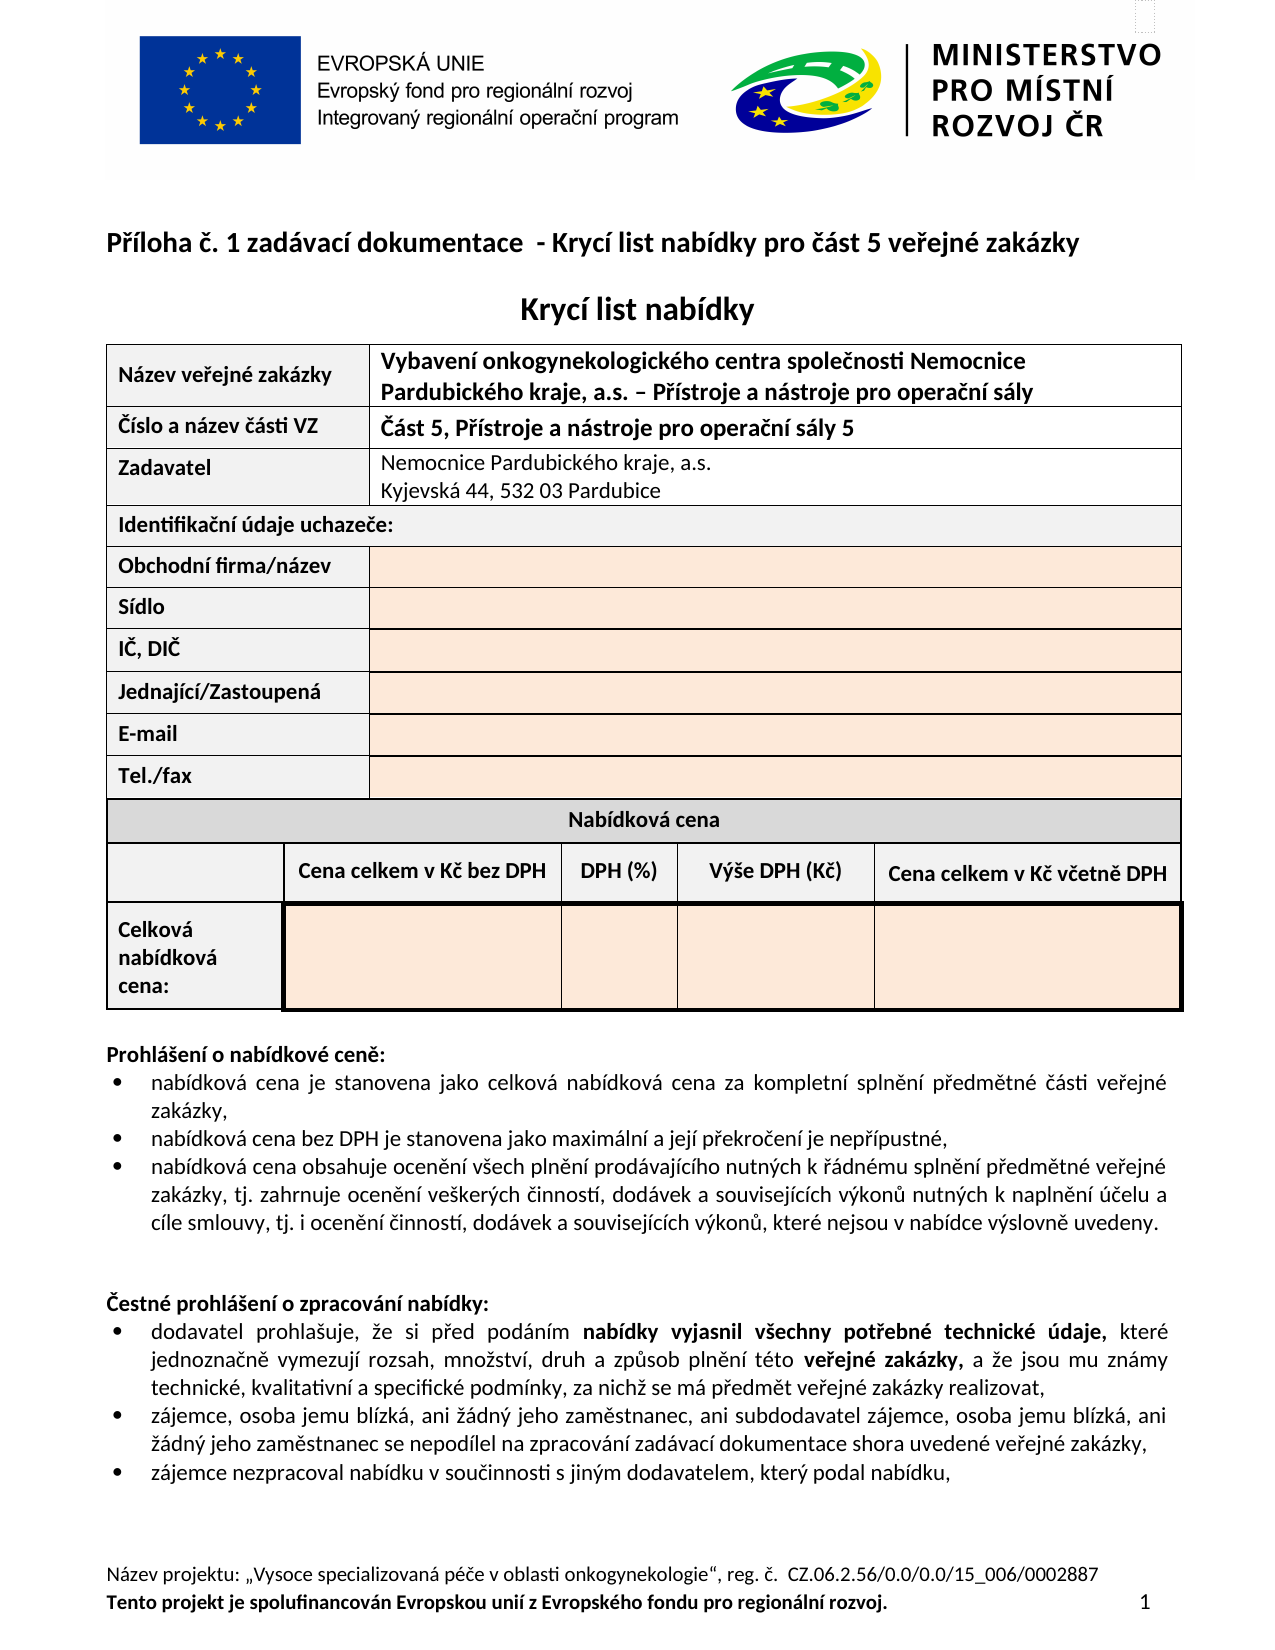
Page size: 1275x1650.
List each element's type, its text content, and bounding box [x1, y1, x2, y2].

list zájemce, osoba jemu blízká, ani žádný jeho zaměstnanec, ani subdodavatel zájemce, osoba jemu blízká, ani žádný jeho zaměstnanec se nepodílel na zpracování zadávací dokumentace shora uvedené veřejné zakázky, [113, 1402, 1169, 1458]
list nabídková cena je stanovena jako celková nabídková cena za kompletní splnění předmětné části veřejné zakázky, [113, 1068, 1169, 1124]
picture [104, 0, 1196, 180]
table_header Vybavení onkogynekologického centra společnosti Nemocnice Pardubického kraje, a.s. – Přístroje a nástroje pro operační sály [370, 345, 1181, 406]
table_header Název veřejné zakázky [107, 345, 369, 406]
table_cell [562, 906, 677, 1008]
table_cell Jednající/Zastoupená [107, 672, 369, 713]
table_cell Tel./fax [107, 756, 369, 797]
table_cell IČ, DIČ [107, 629, 369, 671]
table_cell [370, 715, 1181, 755]
table_cell Sídlo [107, 588, 369, 628]
table_cell [286, 906, 561, 1008]
table_cell Obchodní firma/název [107, 547, 369, 587]
table_cell [370, 588, 1181, 628]
text Prohlášení o nabídkové ceně: [106, 1040, 1169, 1068]
table_cell Identifikační údaje uchazeče: [107, 506, 1181, 546]
table_cell Nemocnice Pardubického kraje, a.s. Kyjevská 44, 532 03 Pardubice [370, 449, 1181, 504]
list dodavatel prohlašuje, že si před podáním nabídky vyjasnil všechny potřebné technické údaje, které jednoznačně vymezují rozsah, množství, druh a způsob plnění této veřejné zakázky, a že jsou mu známy technické, kvalitativní a specifické podmínky, za nichž se má předmět veřejné zakázky realizovat, [113, 1317, 1169, 1402]
list nabídková cena bez DPH je stanovena jako maximální a její překročení je nepřípustné, [113, 1124, 1169, 1152]
table_cell [370, 757, 1181, 797]
table_cell Číslo a název části VZ [107, 407, 369, 447]
text Čestné prohlášení o zpracování nabídky: [106, 1289, 1169, 1317]
table_cell Cena celkem v Kč včetně DPH [875, 844, 1180, 901]
table_header [1135, 0, 1154, 32]
text Krycí list nabídky [106, 288, 1169, 329]
table_cell [875, 906, 1179, 1008]
table_cell [370, 547, 1181, 587]
text Příloha č. 1 zadávací dokumentace - Krycí list nabídky pro část 5 veřejné zakázky [106, 224, 1169, 260]
table_cell Nabídková cena [108, 800, 1180, 842]
table_cell [108, 844, 283, 901]
table_cell Výše DPH (Kč) [678, 844, 874, 901]
table_cell E-mail [107, 714, 369, 755]
table_cell Zadavatel [107, 449, 369, 504]
table_cell [370, 630, 1181, 671]
table_cell DPH (%) [562, 844, 677, 901]
table_cell Cena celkem v Kč bez DPH [285, 844, 561, 901]
table_cell [370, 673, 1181, 713]
list nabídková cena obsahuje ocenění všech plnění prodávajícího nutných k řádnému splnění předmětné veřejné zakázky, tj. zahrnuje ocenění veškerých činností, dodávek a souvisejících výkonů nutných k naplnění účelu a cíle smlouvy, tj. i ocenění činností, dodávek a souvisejících výkonů, které nejsou v nabídce výslovně uvedeny. [113, 1152, 1169, 1236]
table_cell Celková nabídková cena: [108, 903, 281, 1008]
table_cell Část 5, Přístroje a nástroje pro operační sály 5 [370, 407, 1181, 447]
table_cell [678, 906, 874, 1008]
list zájemce nezpracoval nabídku v součinnosti s jiným dodavatelem, který podal nabídku, [113, 1458, 1169, 1486]
